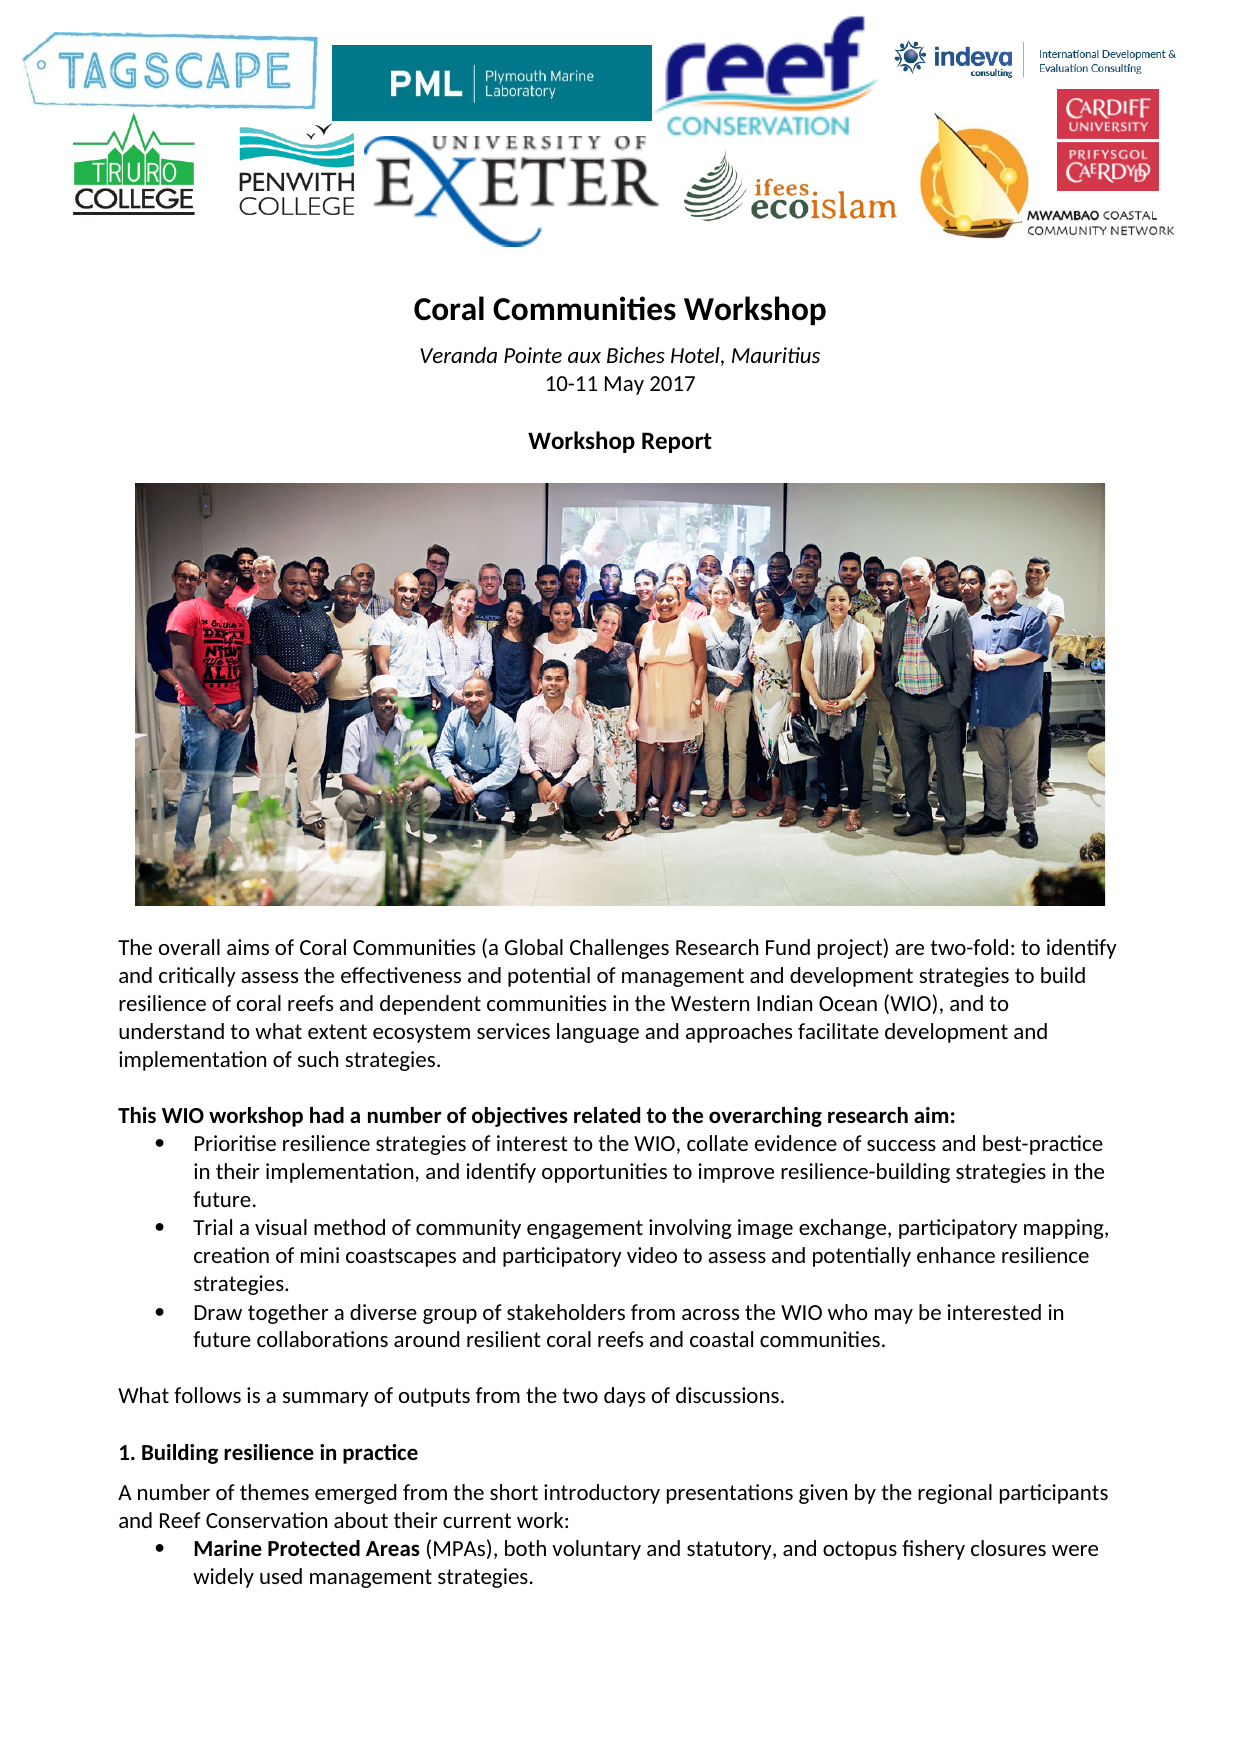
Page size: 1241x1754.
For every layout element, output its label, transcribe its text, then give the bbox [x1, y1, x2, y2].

picture [682, 150, 900, 222]
text This WIO workshop had a number of objectives related to the overarching research aim: [118, 1101, 1122, 1129]
text 1. Building resilience in practice [118, 1438, 1122, 1466]
picture [22, 9, 1210, 247]
picture [135, 483, 1105, 906]
text Workshop Report [118, 425, 1122, 455]
text 10-11 May 2017 [118, 369, 1122, 397]
text Coral Communities Workshop [118, 288, 1122, 328]
text A number of themes emerged from the short introductory presentations given by the regional participants and Reef Conservation about their current work: [118, 1478, 1122, 1534]
list Prioritise resilience strategies of interest to the WIO, collate evidence of success and best-practice in their implementation, and identify opportunities to improve resilience-building strategies in the future. [156, 1129, 1122, 1213]
list Trial a visual method of community engagement involving image exchange, participatory mapping, creation of mini coastscapes and participatory video to assess and potentially enhance resilience strategies. [156, 1213, 1122, 1298]
list Marine Protected Areas (MPAs), both voluntary and statutory, and octopus fishery closures were widely used management strategies. [156, 1534, 1122, 1590]
text What follows is a summary of outputs from the two days of discussions. [118, 1382, 1122, 1410]
list Draw together a diverse group of stakeholders from across the WIO who may be interested in future collaborations around resilient coral reefs and coastal communities. [156, 1298, 1122, 1354]
text The overall aims of Coral Communities (a Global Challenges Research Fund project) are two-fold: to identify and critically assess the effectiveness and potential of management and development strategies to build resilience of coral reefs and dependent communities in the Western Indian Ocean (WIO), and to understand to what extent ecosystem services language and approaches facilitate development and implementation of such strategies. [118, 933, 1122, 1073]
text Veranda Pointe aux Biches Hotel, Mauritius [118, 341, 1122, 369]
